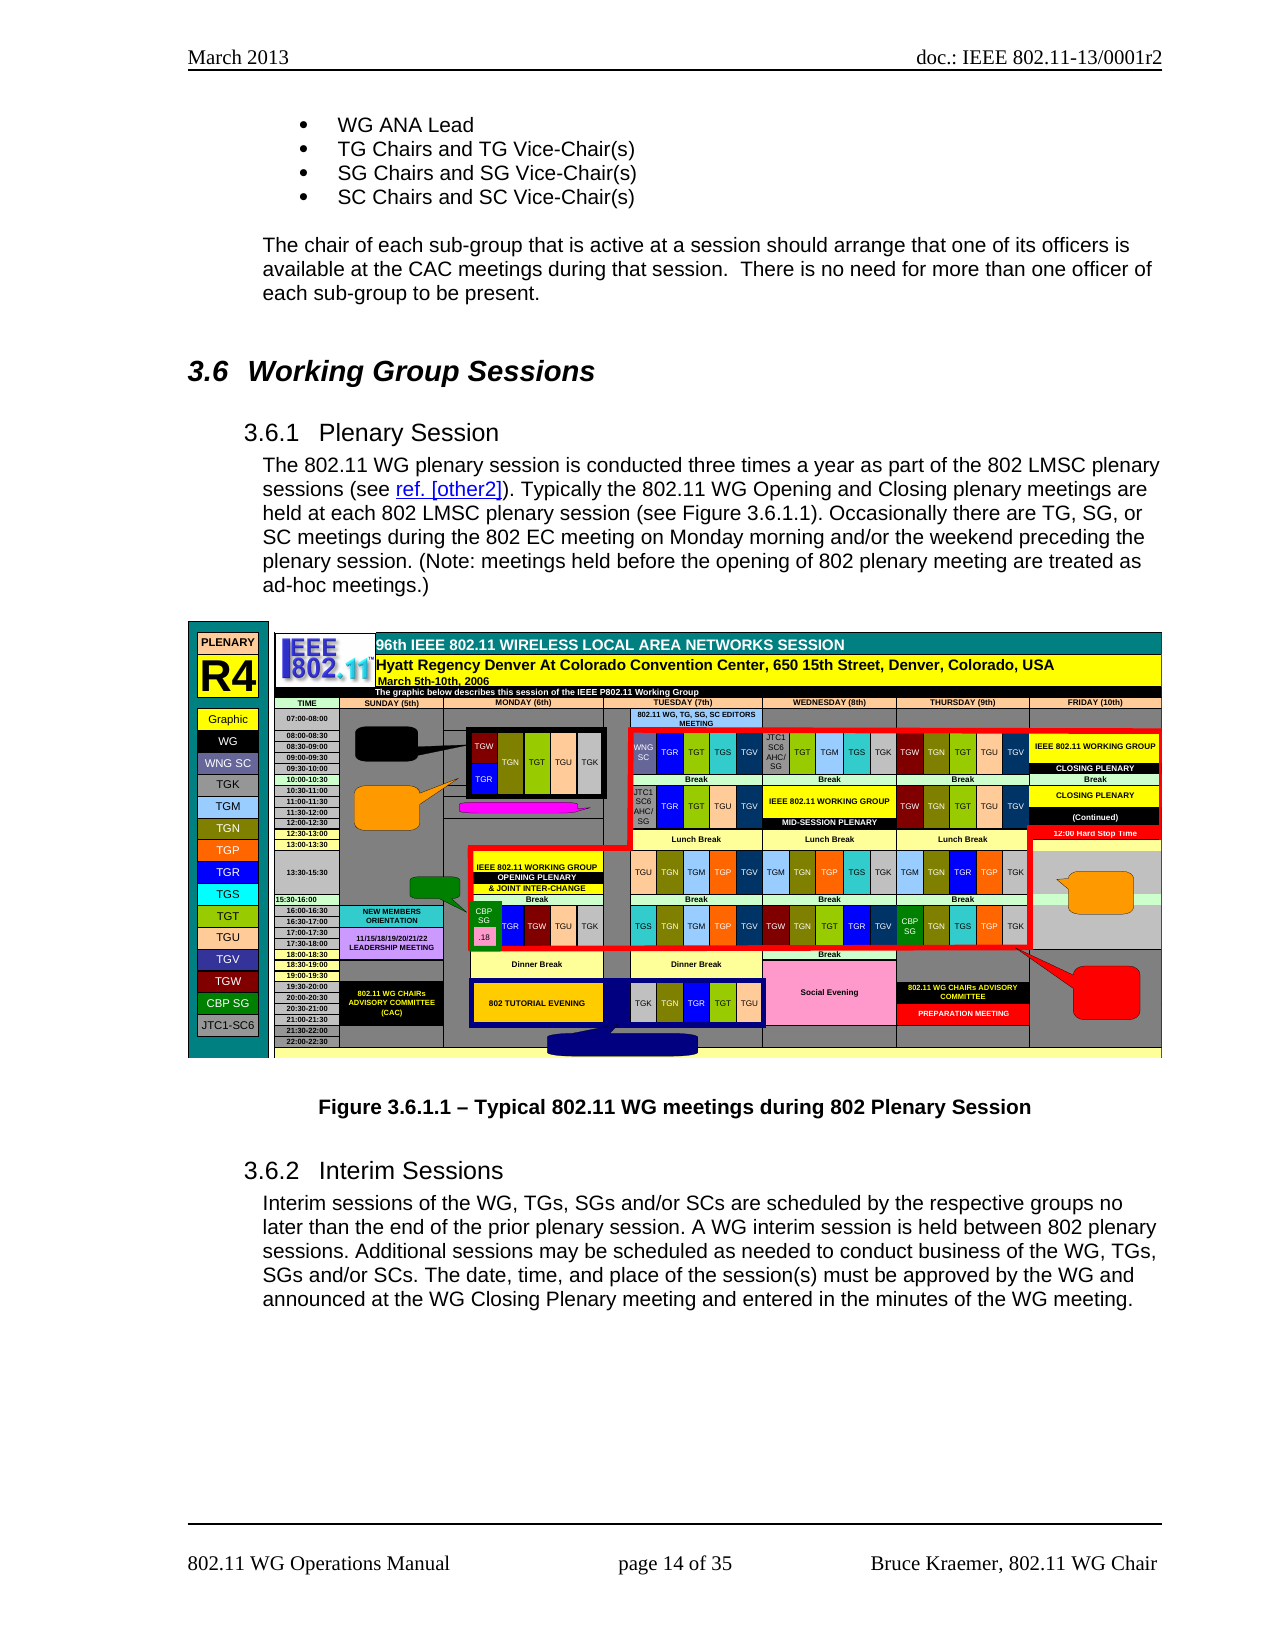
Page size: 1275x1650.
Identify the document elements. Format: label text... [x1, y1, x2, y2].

list SC Chairs and SC Vice-Chair(s) [300, 185, 1162, 209]
subtitle Working Group Sessions [187, 353, 1162, 387]
text Figure 3.6.1.1 – Typical 802.11 WG meetings during 802 Plenary Session [187, 1095, 1162, 1119]
list WG ANA Lead [300, 112, 1162, 137]
list TG Chairs and TG Vice-Chair(s) [300, 137, 1162, 161]
text The chair of each sub-group that is active at a session should arrange that one of its officers is available at the CAC meetings during that session. There is no need for more than one officer of each sub-group to be present. [262, 233, 1162, 304]
text Interim sessions of the WG, TGs, SGs and/or SCs are scheduled by the respective groups no later than the end of the prior plenary session. A WG interim session is held between 802 plenary sessions. Additional sessions may be scheduled as needed to conduct business of the WG, TGs, SGs and/or SCs. The date, time, and place of the session(s) must be approved by the WG and announced at the WG Closing Plenary meeting and entered in the minutes of the WG meeting. [262, 1191, 1162, 1311]
subtitle Plenary Session [244, 418, 1162, 447]
list SG Chairs and SG Vice-Chair(s) [300, 161, 1162, 185]
subtitle Interim Sessions [244, 1156, 1162, 1185]
text The 802.11 WG plenary session is conducted three times a year as part of the 802 LMSC plenary sessions (see ref. [other2]). Typically the 802.11 WG Opening and Closing plenary meetings are held at each 802 LMSC plenary session (see Figure 3.6.1.1). Occasionally there are TG, SG, or SC meetings during the 802 EC meeting on Monday morning and/or the weekend preceding the plenary session. (Note: meetings held before the opening of 802 plenary meeting are treated as ad-hoc meetings.) [262, 453, 1162, 597]
